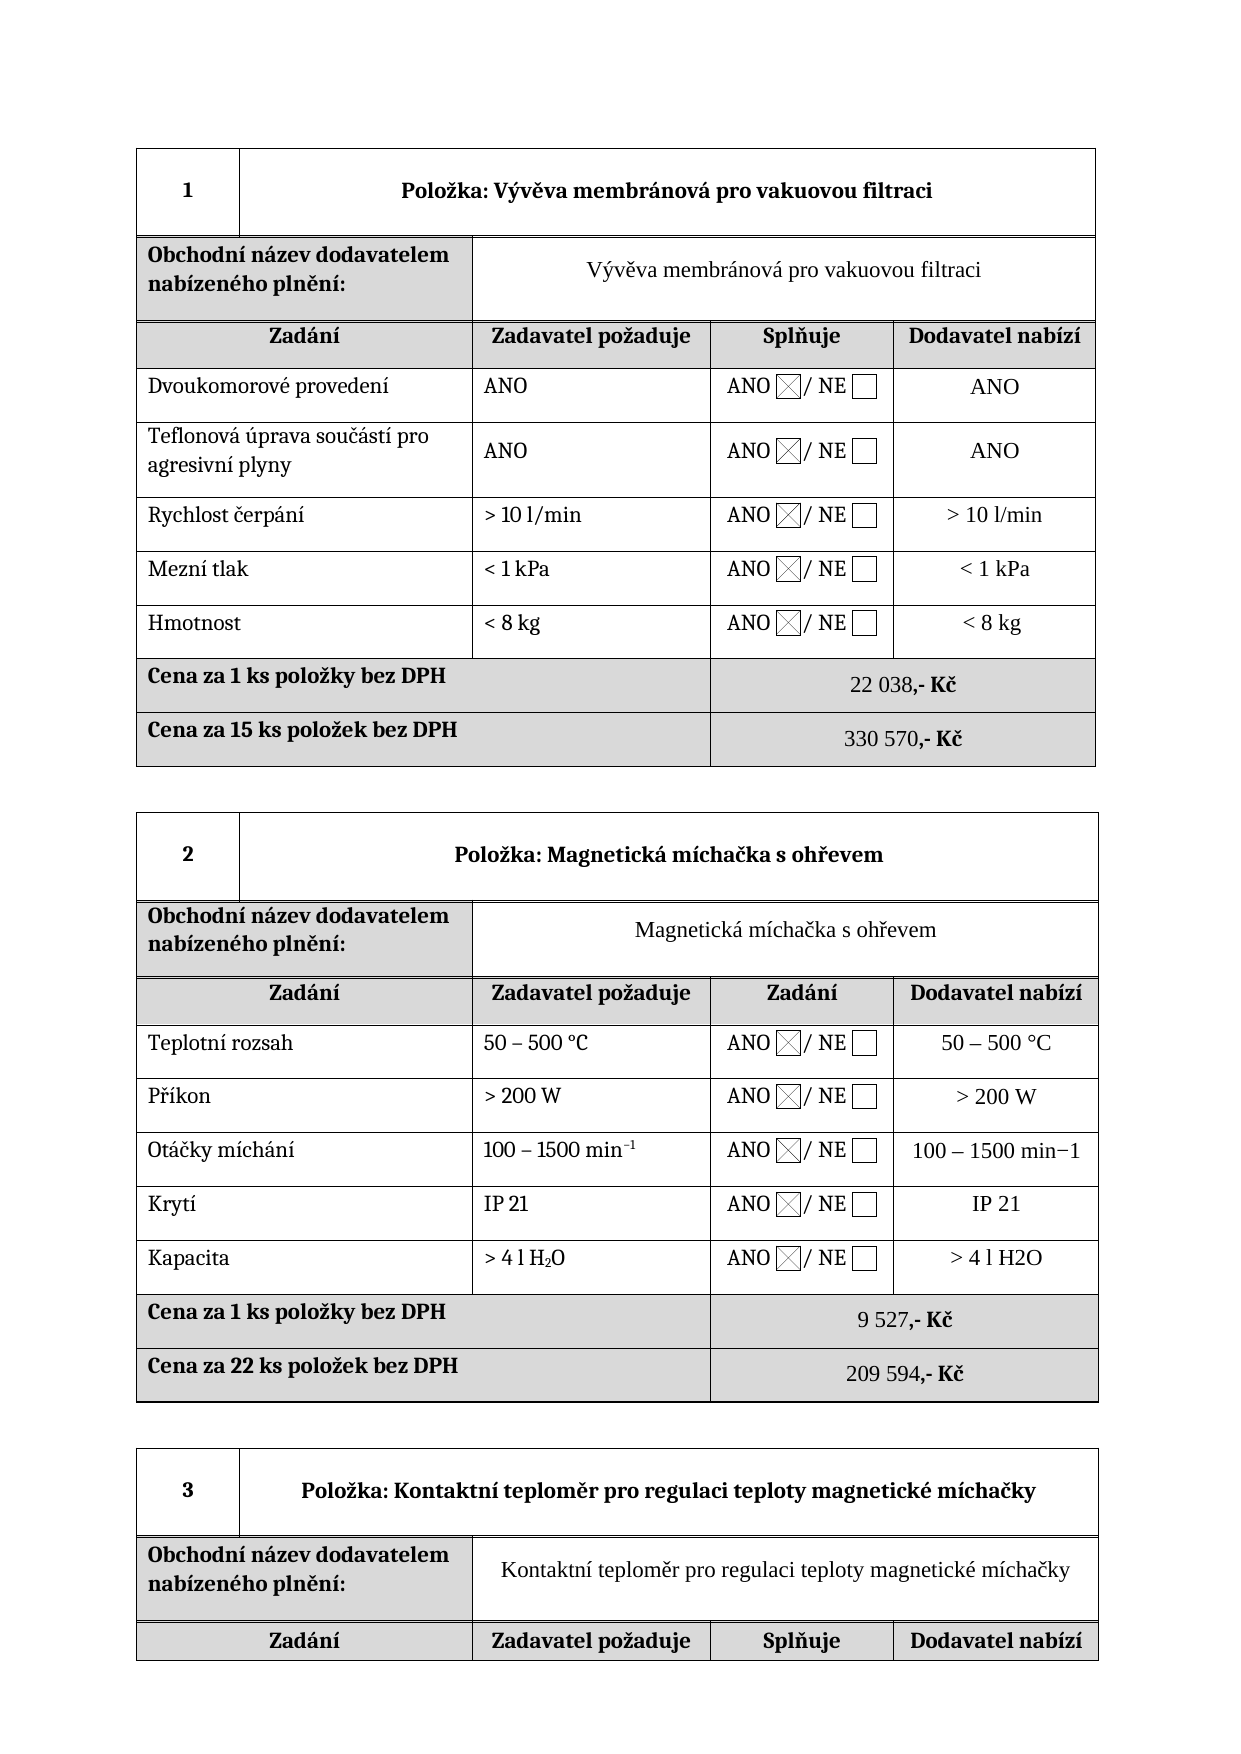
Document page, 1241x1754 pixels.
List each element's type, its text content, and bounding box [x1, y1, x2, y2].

table_cell Otáčky míchání [137, 1133, 472, 1186]
table_cell Cena za 1 ks položky bez DPH [137, 1295, 710, 1348]
table_cell Obchodní název dodavatelem nabízeného plnění: [137, 1538, 472, 1620]
table_header Položka: Vývěva membránová pro vakuovou filtraci [240, 149, 1095, 235]
table_cell ANO / NE [711, 1241, 893, 1294]
table_cell ANO [894, 423, 1095, 497]
table_header Položka: Magnetická míchačka s ohřevem [240, 813, 1098, 899]
table_cell 100 – 1500 min−1 [473, 1133, 710, 1186]
table_cell ANO / NE [711, 1079, 893, 1132]
table_cell Zadavatel požaduje [473, 979, 710, 1024]
table_cell > 4 l H2O [473, 1241, 710, 1294]
table_cell > 10 l/min [473, 498, 710, 551]
table_cell Cena za 22 ks položek bez DPH [137, 1349, 710, 1401]
table_cell IP 21 [894, 1187, 1098, 1240]
table_cell Zadání [137, 323, 472, 368]
table_cell Zadavatel požaduje [473, 1623, 710, 1660]
table_cell Zadání [137, 979, 472, 1024]
table_cell 330 570,- Kč [711, 713, 1095, 766]
table_cell ANO / NE [711, 498, 893, 551]
table_cell Cena za 15 ks položek bez DPH [137, 713, 710, 766]
table_cell Příkon [137, 1079, 472, 1132]
table_cell Krytí [137, 1187, 472, 1240]
table_header [137, 149, 239, 235]
table_cell Kapacita [137, 1241, 472, 1294]
table_header Položka: Kontaktní teploměr pro regulaci teploty magnetické míchačky [240, 1449, 1098, 1535]
table_cell Obchodní název dodavatelem nabízeného plnění: [137, 903, 472, 976]
table_header [137, 813, 239, 899]
table_cell Mezní tlak [137, 552, 472, 604]
table_cell 50 – 500 °C [894, 1026, 1098, 1078]
table_cell ANO / NE [711, 369, 893, 422]
table_cell Vývěva membránová pro vakuovou filtraci [473, 238, 1095, 320]
table_cell Dodavatel nabízí [894, 1623, 1098, 1660]
table_cell IP 21 [473, 1187, 710, 1240]
table_cell > 10 l/min [894, 498, 1095, 551]
table_cell Teflonová úprava součástí pro agresivní plyny [137, 423, 472, 497]
table_cell Dvoukomorové provedení [137, 369, 472, 422]
table_cell ANO / NE [711, 1187, 893, 1240]
table_header [137, 1449, 239, 1535]
table_cell ANO [473, 369, 710, 422]
table_cell 22 038,- Kč [711, 659, 1095, 712]
table_cell Zadání [711, 979, 893, 1024]
table_cell Hmotnost [137, 606, 472, 658]
table_cell < 8 kg [894, 606, 1095, 658]
table_cell ANO / NE [711, 606, 893, 658]
table_cell > 200 W [894, 1079, 1098, 1132]
table_cell Splňuje [711, 1623, 893, 1660]
table_cell Zadání [137, 1623, 472, 1660]
table_cell ANO / NE [711, 1026, 893, 1078]
table_cell Cena za 1 ks položky bez DPH [137, 659, 710, 712]
table_cell < 8 kg [473, 606, 710, 658]
table_cell 50 – 500 °C [473, 1026, 710, 1078]
table_cell ANO [894, 369, 1095, 422]
table_cell Teplotní rozsah [137, 1026, 472, 1078]
table_cell Kontaktní teploměr pro regulaci teploty magnetické míchačky [473, 1538, 1098, 1620]
table_cell Magnetická míchačka s ohřevem [473, 903, 1098, 976]
table_cell Dodavatel nabízí [894, 979, 1098, 1024]
table_cell ANO / NE [711, 1133, 893, 1186]
table_cell Dodavatel nabízí [894, 323, 1095, 368]
table_cell ANO / NE [711, 552, 893, 604]
table_cell ANO [473, 423, 710, 497]
table_cell > 200 W [473, 1079, 710, 1132]
table_cell > 4 l H2O [894, 1241, 1098, 1294]
table_cell < 1 kPa [894, 552, 1095, 604]
table_cell ANO / NE [711, 423, 893, 497]
table_cell 100 – 1500 min−1 [894, 1133, 1098, 1186]
table_cell 9 527,- Kč [711, 1295, 1098, 1348]
table_cell Zadavatel požaduje [473, 323, 710, 368]
table_cell < 1 kPa [473, 552, 710, 604]
table_cell Rychlost čerpání [137, 498, 472, 551]
table_cell 209 594,- Kč [711, 1349, 1098, 1401]
table_cell Splňuje [711, 323, 893, 368]
table_cell Obchodní název dodavatelem nabízeného plnění: [137, 238, 472, 320]
